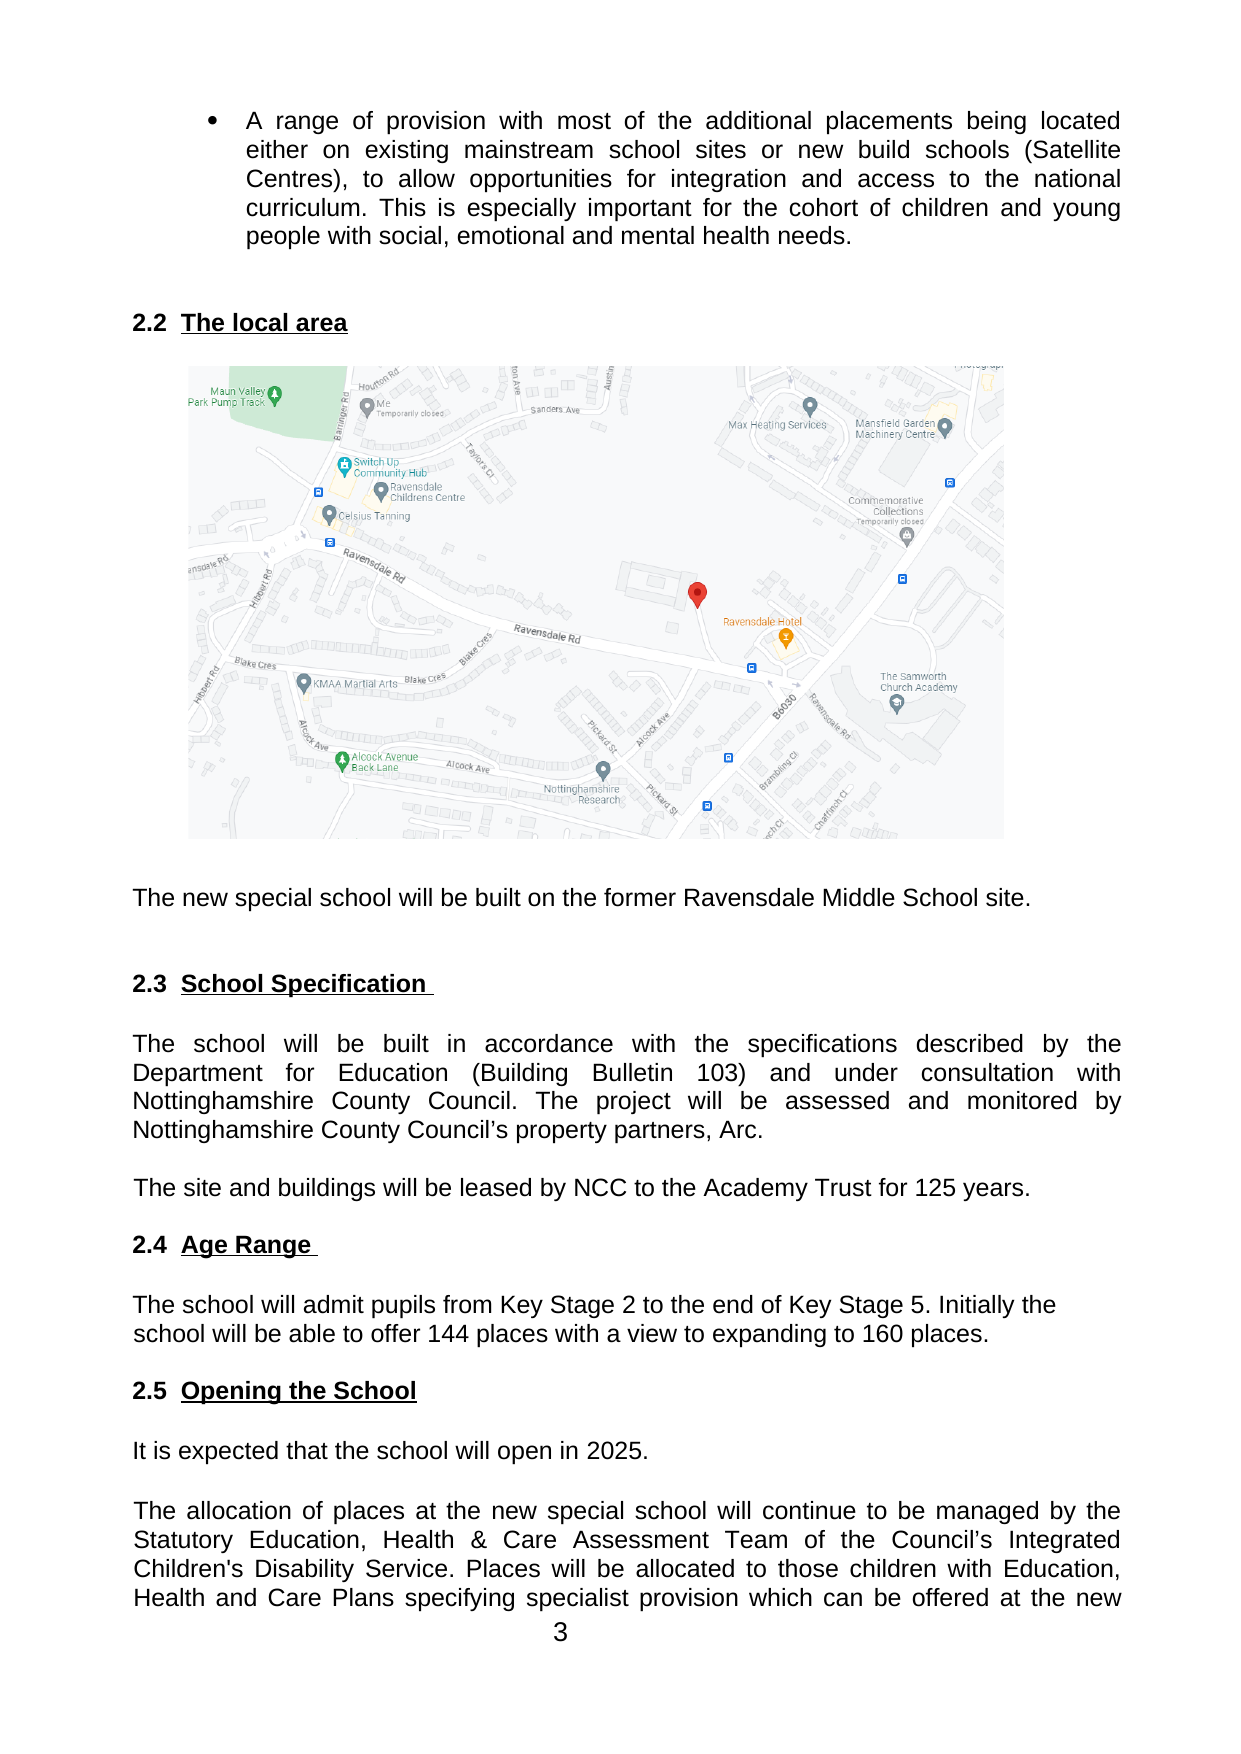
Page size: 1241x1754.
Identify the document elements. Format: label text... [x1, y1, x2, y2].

text It is expected that the school will open in 2025. [132, 1436, 1123, 1465]
text 2.5 Opening the School [132, 1376, 1123, 1405]
text The site and buildings will be leased by NCC to the Academy Trust for 125 years. [133, 1173, 1123, 1201]
text 2.4 Age Range [132, 1230, 1123, 1259]
subtitle The new special school will be built on the former Ravensdale Middle School site. [132, 883, 1123, 911]
text 2.2 The local area [132, 308, 1123, 336]
text The school will admit pupils from Key Stage 2 to the end of Key Stage 5. Initially the school will be able to offer 144 places with a view to expanding to 160 places. [132, 1290, 1123, 1348]
subtitle 2.3 School Specification [132, 969, 1123, 998]
subtitle The school will be built in accordance with the specifications described by the Department for Education (Building Bulletin 103) and under consultation with Nottinghamshire County Council. The project will be assessed and monitored by Nottinghamshire County Council’s property partners, Arc. [132, 1029, 1123, 1144]
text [133, 1496, 1123, 1611]
list A range of provision with most of the additional placements being located either on existing mainstream school sites or new build schools (Satellite Centres), to allow opportunities for integration and access to the national curriculum. This is especially important for the cohort of children and young people with social, emotional and mental health needs. [208, 106, 1123, 250]
picture [188, 366, 1003, 838]
